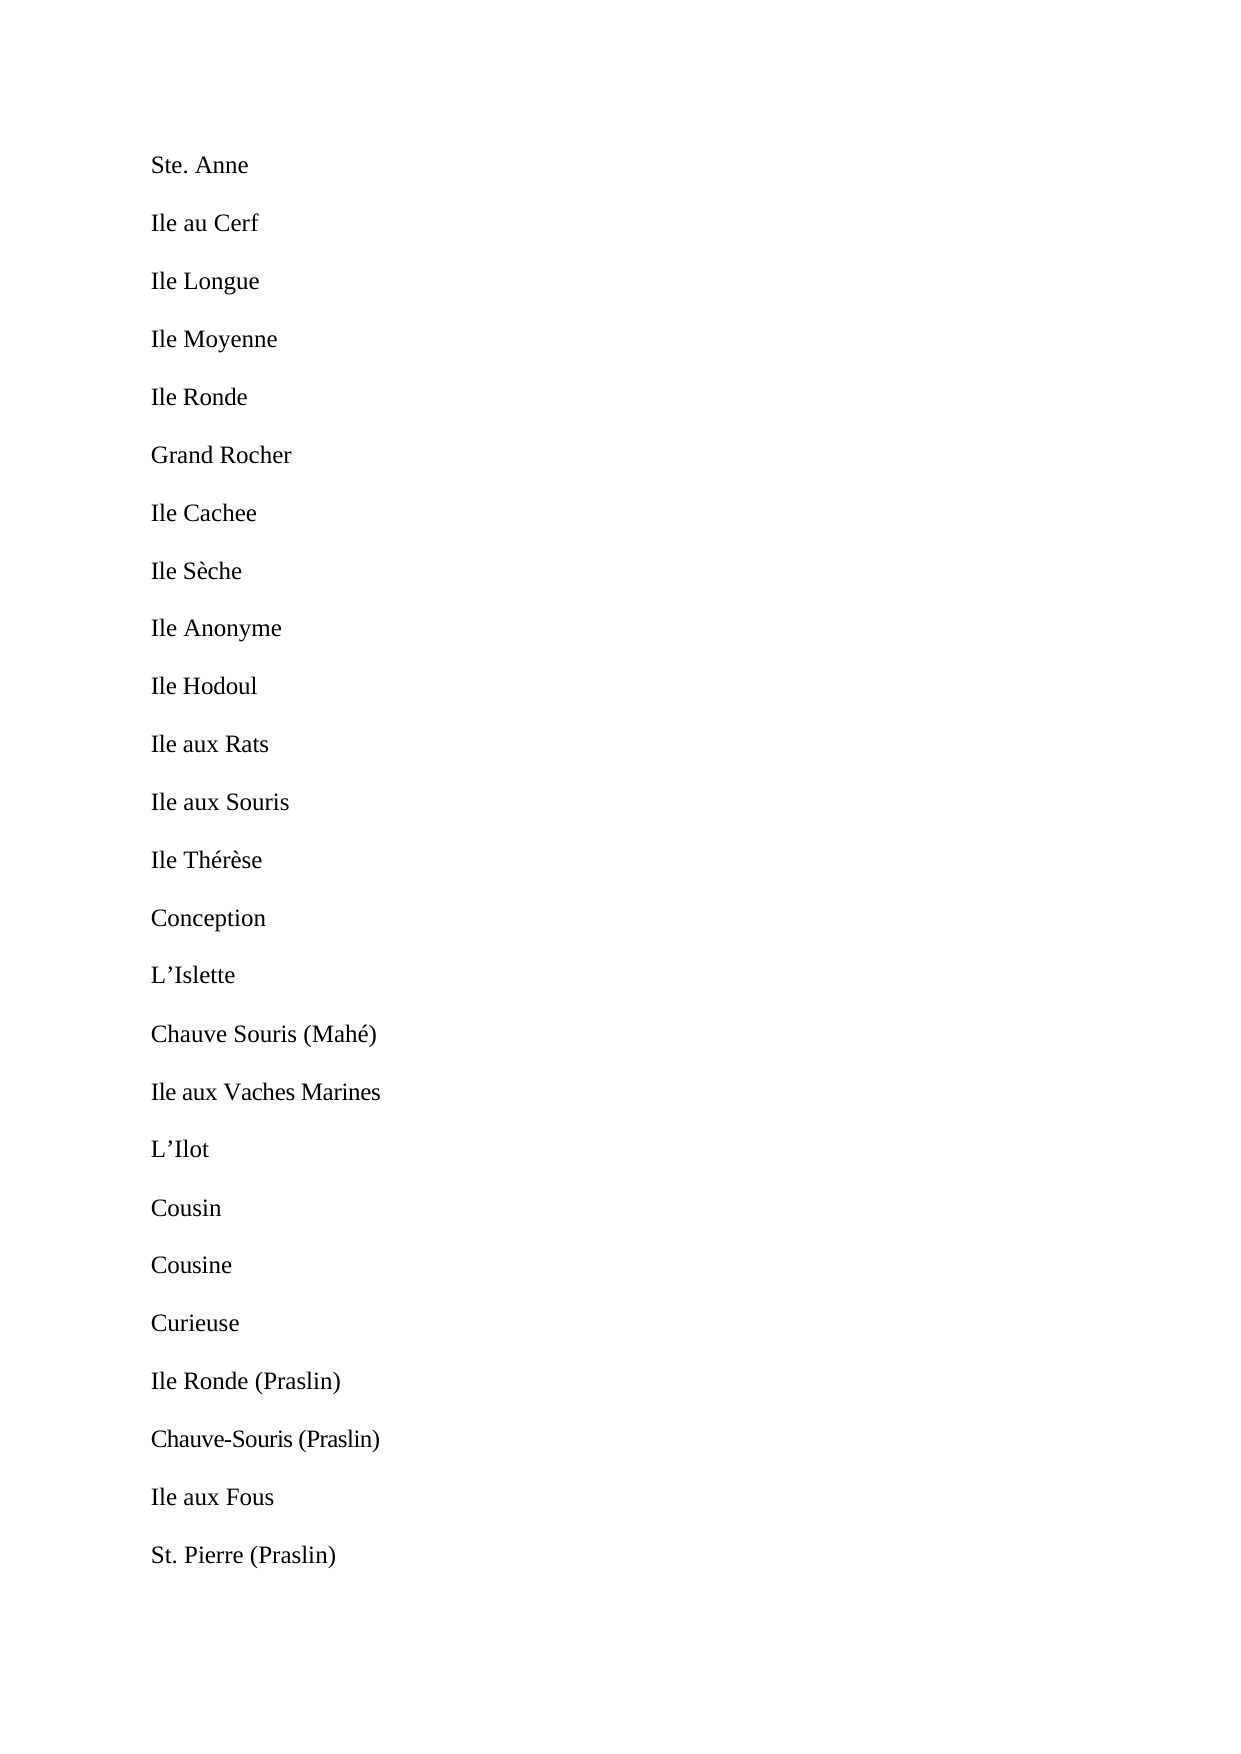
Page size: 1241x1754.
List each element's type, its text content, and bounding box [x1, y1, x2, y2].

text Ile Cachee [151, 498, 392, 527]
text Cousin [151, 1193, 392, 1222]
text Ile aux Souris [151, 787, 392, 816]
text Cousine [151, 1251, 392, 1279]
text L’Islette [151, 961, 392, 989]
text Ile aux Fous [151, 1482, 392, 1511]
text Ile Sèche [151, 556, 392, 585]
text L’Ilot [151, 1135, 392, 1163]
text Ile Ronde (Praslin) [151, 1367, 392, 1395]
text Grand Rocher [151, 440, 392, 469]
text St. Pierre (Praslin) [151, 1541, 392, 1569]
text Chauve-Souris (Praslin) [151, 1424, 392, 1453]
text Ile Hodoul [151, 672, 392, 700]
text Ile aux Rats [151, 729, 392, 758]
text Ste. Anne [151, 151, 392, 179]
text Ile Ronde [151, 382, 392, 411]
text Chauve Souris (Mahé) [151, 1019, 392, 1048]
text Ile Moyenne [151, 324, 392, 353]
text Curieuse [151, 1308, 392, 1337]
text Conception [151, 903, 392, 932]
text Ile aux Vaches Marines [151, 1077, 392, 1106]
text Ile au Cerf [151, 208, 392, 237]
text Ile Longue [151, 266, 392, 295]
text Ile Anonyme [151, 613, 392, 642]
text Ile Thérèse [151, 846, 392, 874]
